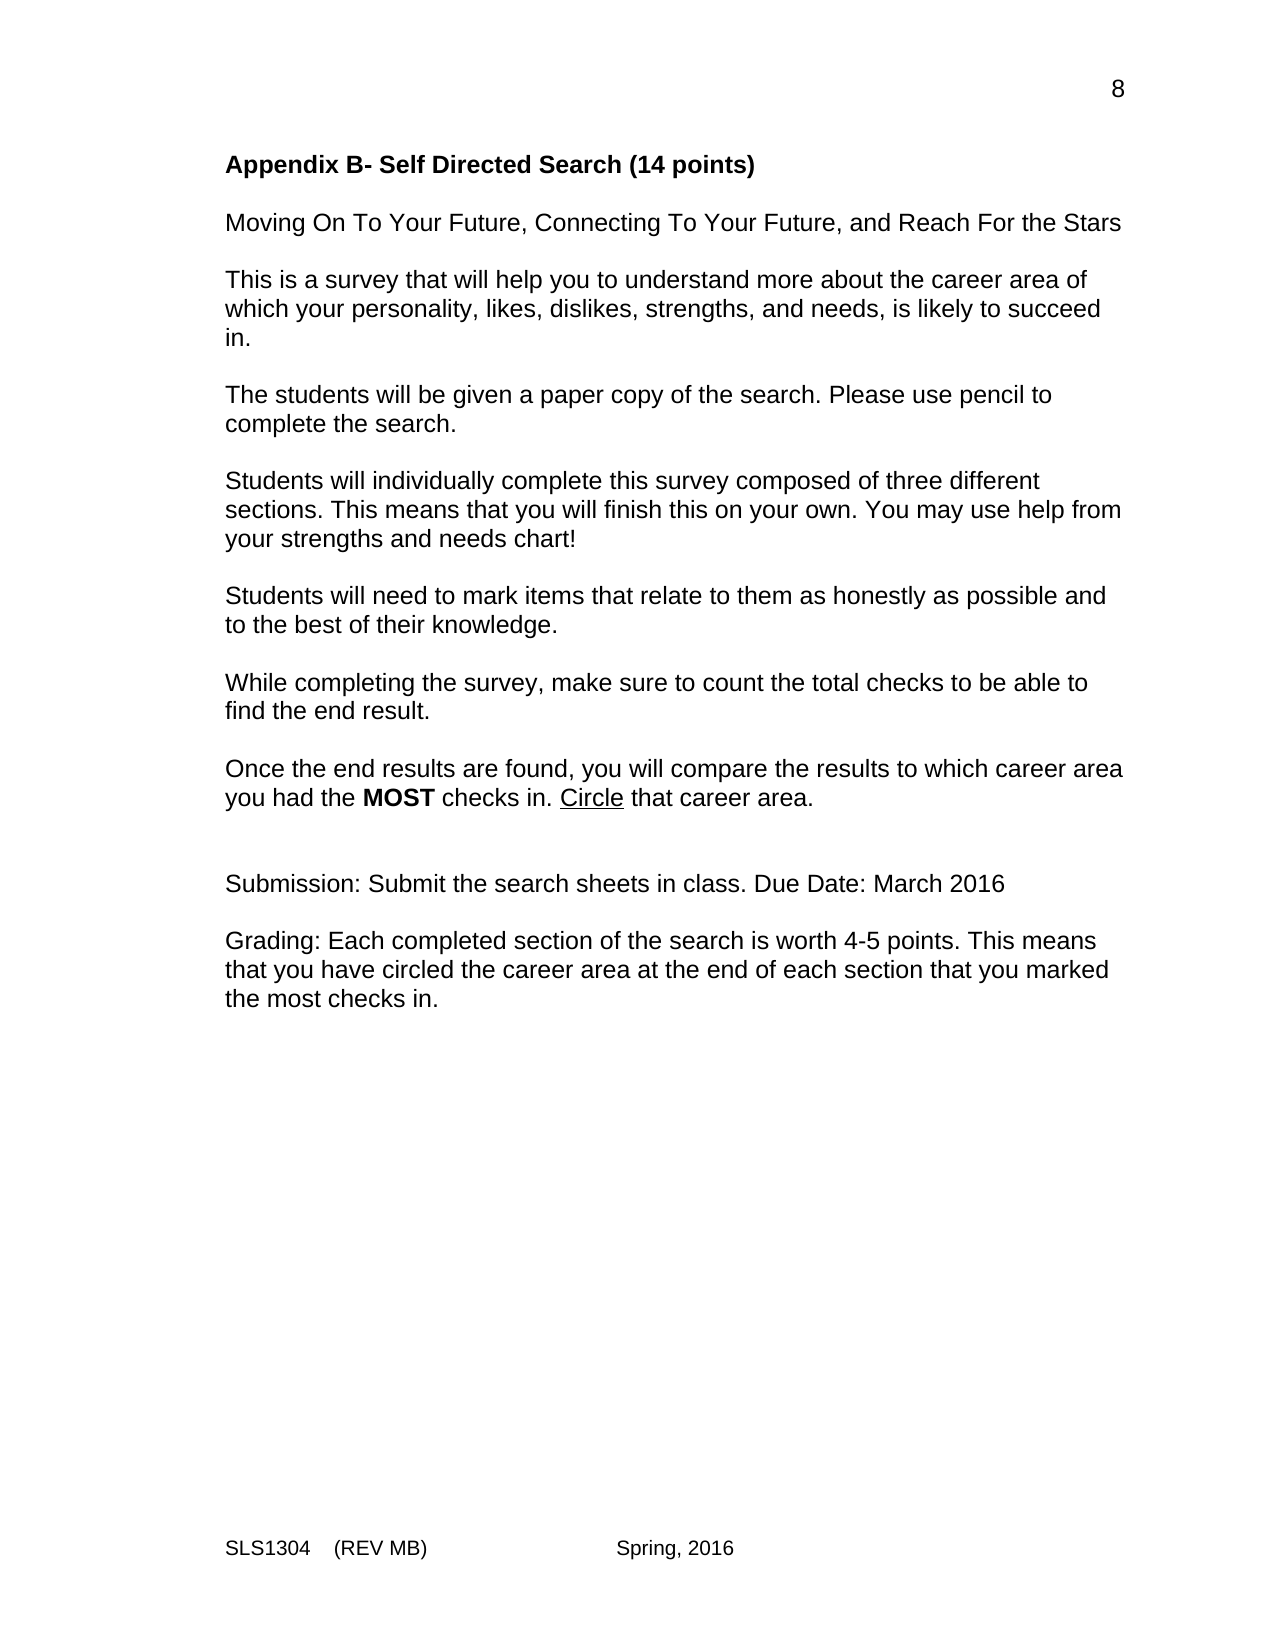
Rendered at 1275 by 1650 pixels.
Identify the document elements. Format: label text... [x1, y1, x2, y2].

text Appendix B- Self Directed Search (14 points) [225, 150, 1125, 179]
text Submission: Submit the search sheets in class. Due Date: March 2016 [225, 869, 1125, 897]
text Students will need to mark items that relate to them as honestly as possible and to the best of their knowledge. [225, 581, 1125, 639]
text Once the end results are found, you will compare the results to which career area you had the MOST checks in. Circle that career area. [225, 754, 1125, 811]
text The students will be given a paper copy of the search. Please use pencil to complete the search. [225, 380, 1125, 437]
text Moving On To Your Future, Connecting To Your Future, and Reach For the Stars [225, 207, 1125, 236]
text Grading: Each completed section of the search is worth 4-5 points. This means that you have circled the career area at the end of each section that you marked the most checks in. [225, 926, 1125, 1012]
text While completing the survey, make sure to count the total checks to be able to find the end result. [225, 667, 1125, 725]
text This is a survey that will help you to understand more about the career area of which your personality, likes, dislikes, strengths, and needs, is likely to succeed in. [225, 265, 1125, 351]
text Students will individually complete this survey composed of three different sections. This means that you will finish this on your own. You may use help from your strengths and needs chart! [225, 466, 1125, 552]
